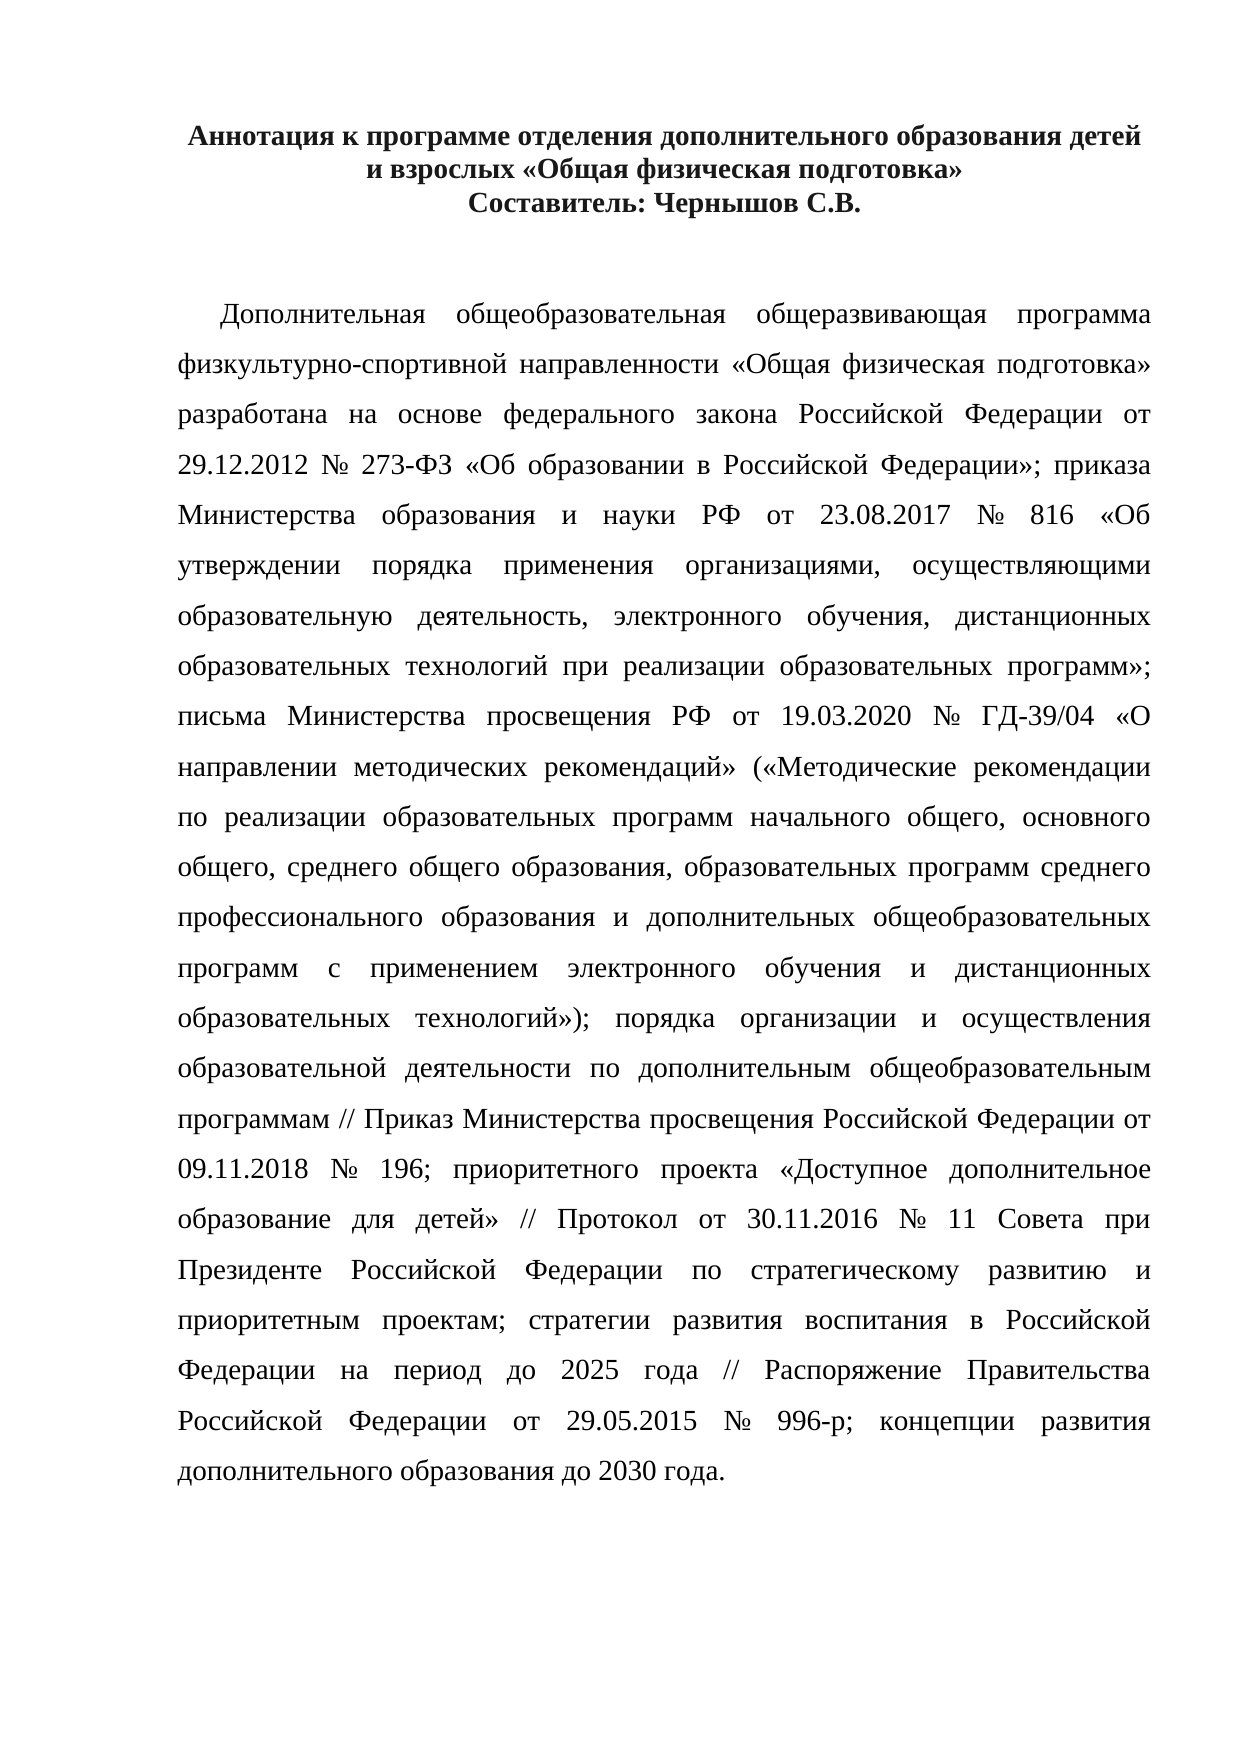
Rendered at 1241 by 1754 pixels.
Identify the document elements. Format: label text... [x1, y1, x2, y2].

text Аннотация к программе отделения дополнительного образования детей и взрослых «Общая физическая подготовка» [177, 118, 1152, 185]
text Дополнительная общеобразовательная общеразвивающая программа физкультурно-спортивной направленности «Общая физическая подготовка» разработана на основе федерального закона Российской Федерации от 29.12.2012 № 273-ФЗ «Об образовании в Российской Федерации»; приказа Министерства образования и науки РФ от 23.08.2017 № 816 «Об утверждении порядка применения организациями, осуществляющими образовательную деятельность, электронного обучения, дистанционных образовательных технологий при реализации образовательных программ»; письма Министерства просвещения РФ от 19.03.2020 № ГД-39/04 «О направлении методических рекомендаций» («Методические рекомендации по реализации образовательных программ начального общего, основного общего, среднего общего образования, образовательных программ среднего профессионального образования и дополнительных общеобразовательных программ с применением электронного обучения и дистанционных образовательных технологий»); порядка организации и осуществления образовательной деятельности по дополнительным общеобразовательным программам // Приказ Министерства просвещения Российской Федерации от 09.11.2018 № 196; приоритетного проекта «Доступное дополнительное образование для детей» // Протокол от 30.11.2016 № 11 Совета при Президенте Российской Федерации по стратегическому развитию и приоритетным проектам; стратегии развития воспитания в Российской Федерации на период до 2025 года // Распоряжение Правительства Российской Федерации от 29.05.2015 № 996-р; концепции развития дополнительного образования до 2030 года. [177, 296, 1152, 1487]
text Составитель: Чернышов С.В. [177, 185, 1152, 219]
